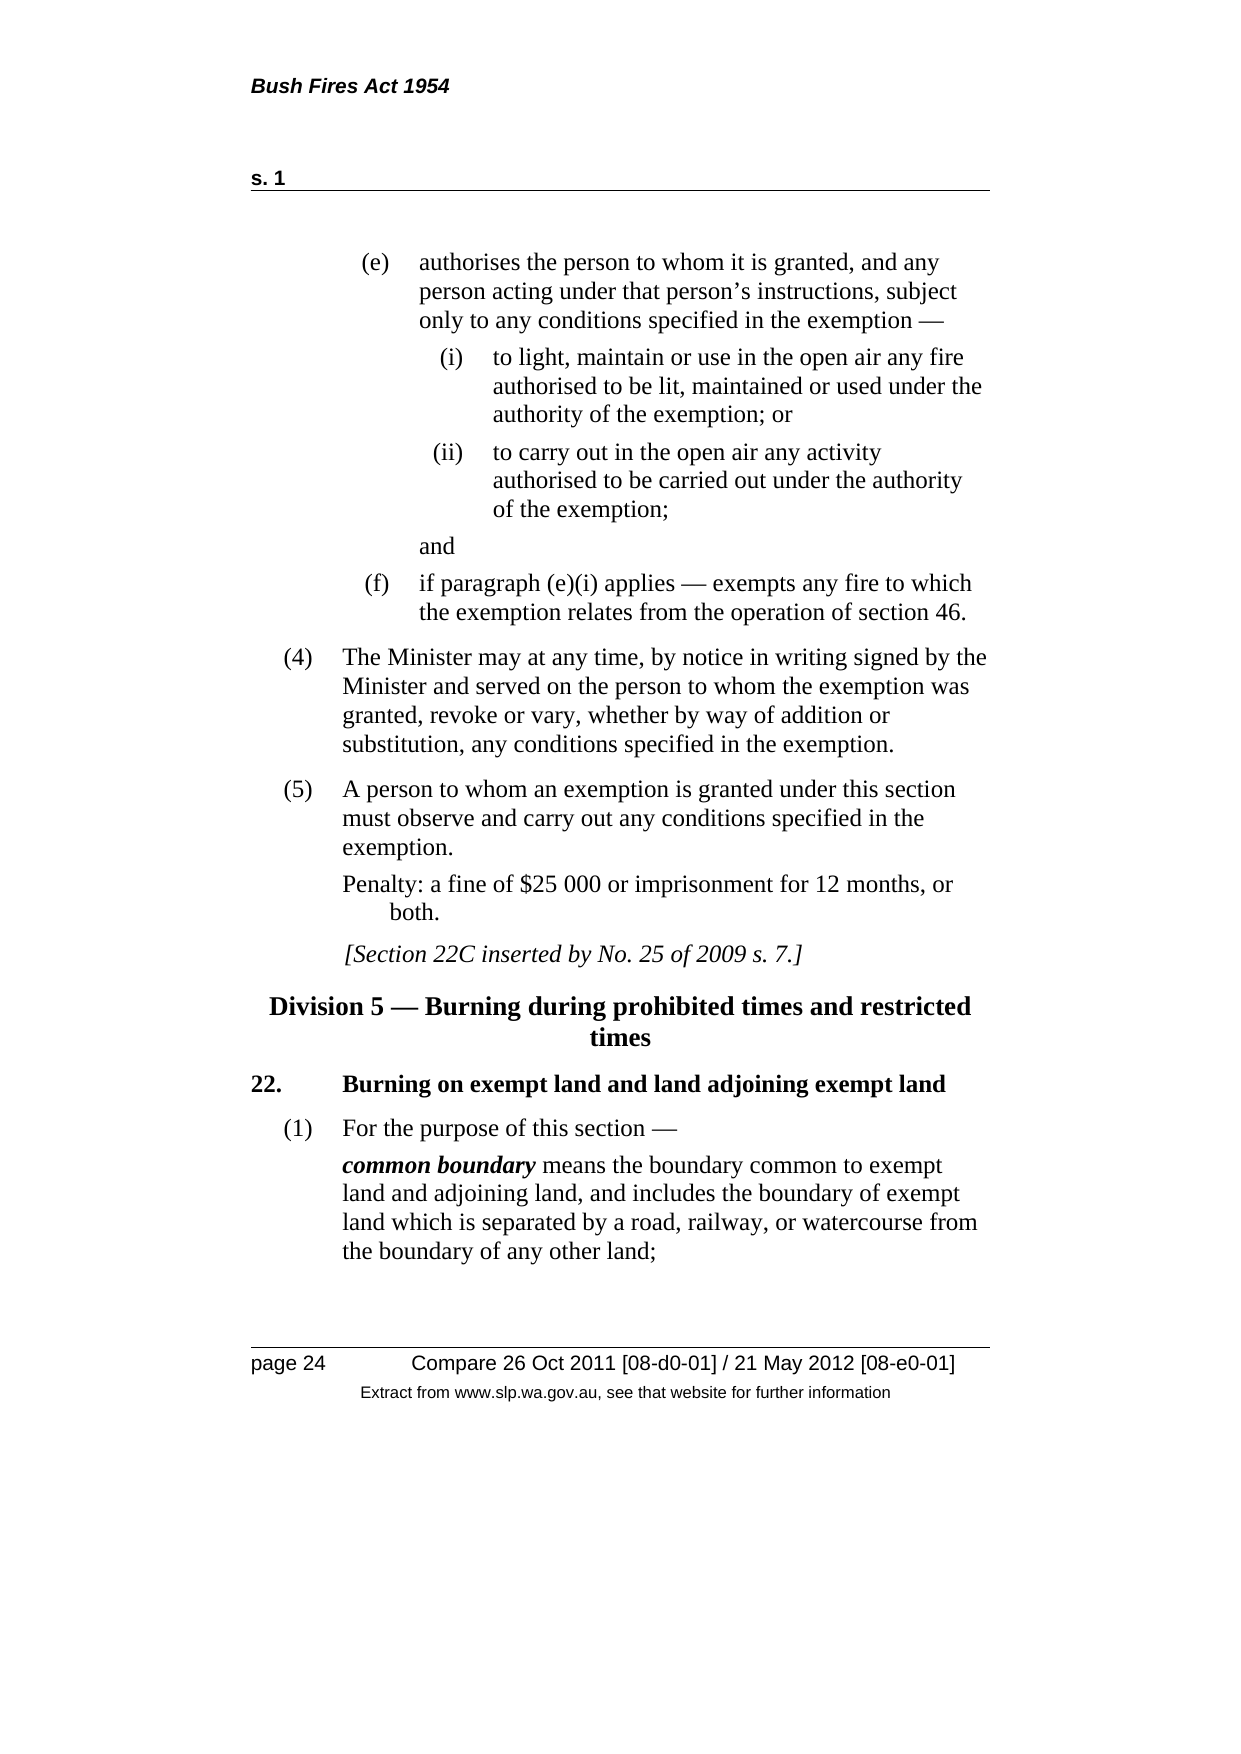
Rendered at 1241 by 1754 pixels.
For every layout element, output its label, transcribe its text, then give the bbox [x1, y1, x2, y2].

text (e) authorises the person to whom it is granted, and any person acting under that person’s instructions, subject only to any conditions specified in the exemption — [251, 247, 990, 334]
text (ii) to carry out in the open air any activity authorised to be carried out under the authority of the exemption; [251, 437, 990, 523]
text Penalty: a fine of $25 000 or imprisonment for 12 months, or both. [251, 869, 990, 926]
text (f) if paragraph (e)(i) applies — exempts any fire to which the exemption relates from the operation of section 46. [251, 568, 990, 626]
text (4) The Minister may at any time, by notice in writing signed by the Minister and served on the person to whom the exemption was granted, revoke or vary, whether by way of addition or substitution, any conditions specified in the exemption. [251, 642, 990, 757]
text (5) A person to whom an exemption is granted under this section must observe and carry out any conditions specified in the exemption. [251, 774, 990, 860]
subtitle Division 5 — Burning during prohibited times and restricted times [251, 990, 990, 1053]
text (1) For the purpose of this section — [251, 1113, 990, 1141]
text [Section 22C inserted by No. 25 of 2009 s. 7.] [251, 939, 990, 967]
subtitle 22. Burning on exempt land and land adjoining exempt land [251, 1069, 990, 1098]
text common boundary means the boundary common to exempt land and adjoining land, and includes the boundary of exempt land which is separated by a road, railway, or watercourse from the boundary of any other land; [251, 1150, 990, 1265]
text and [251, 531, 990, 560]
text (i) to light, maintain or use in the open air any fire authorised to be lit, maintained or used under the authority of the exemption; or [251, 342, 990, 428]
